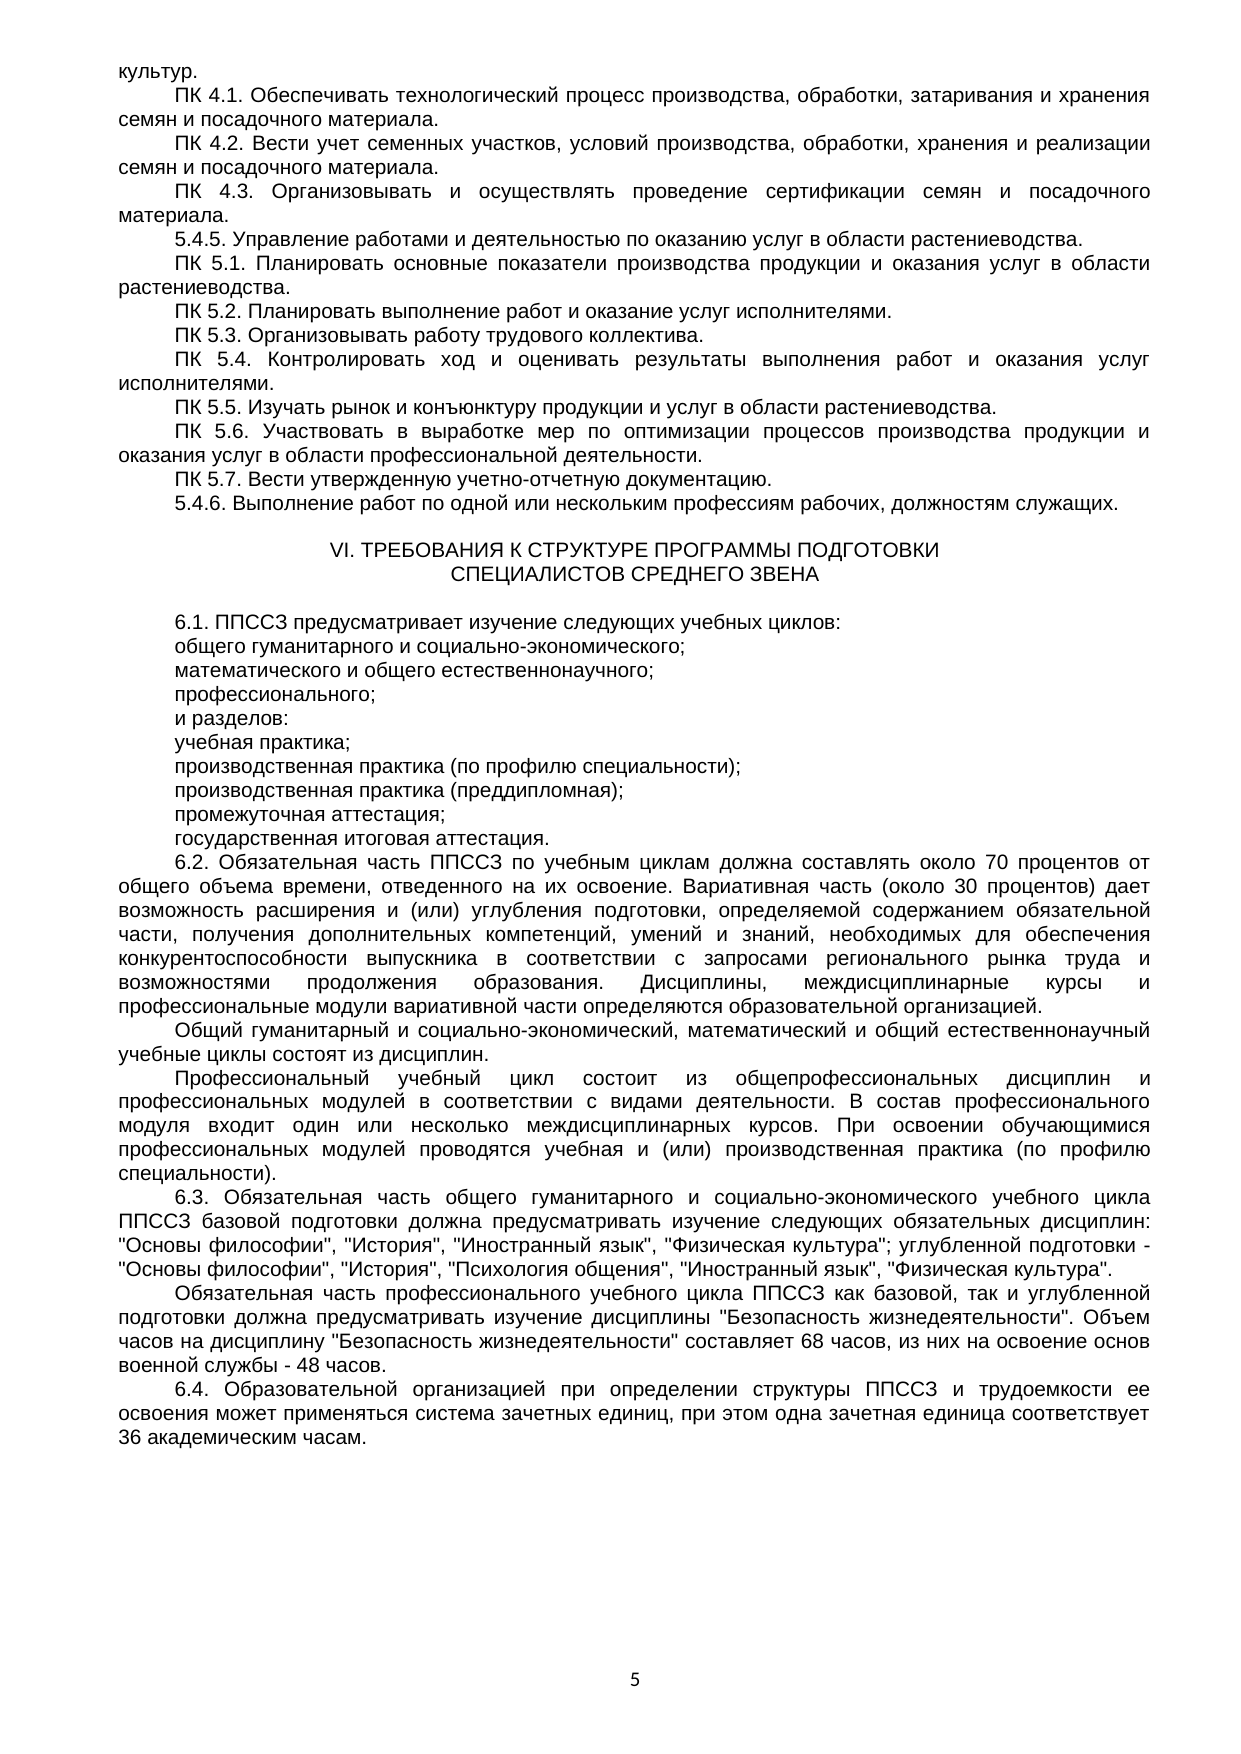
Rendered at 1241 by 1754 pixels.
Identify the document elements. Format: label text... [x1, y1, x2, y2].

text и разделов: [118, 706, 1152, 730]
text производственная практика (по профилю специальности); [118, 754, 1152, 778]
text 6.4. Образовательной организацией при определении структуры ППССЗ и трудоемкости ее освоения может применяться система зачетных единиц, при этом одна зачетная единица соответствует 36 академическим часам. [118, 1377, 1152, 1449]
text математического и общего естественнонаучного; [118, 658, 1152, 682]
text ПК 5.4. Контролировать ход и оценивать результаты выполнения работ и оказания услуг исполнителями. [118, 347, 1152, 394]
text ПК 5.7. Вести утвержденную учетно-отчетную документацию. [118, 466, 1152, 490]
text учебная практика; [118, 730, 1152, 754]
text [118, 59, 1152, 83]
text ПК 4.1. Обеспечивать технологический процесс производства, обработки, затаривания и хранения семян и посадочного материала. [118, 83, 1152, 131]
text Профессиональный учебный цикл состоит из общепрофессиональных дисциплин и профессиональных модулей в соответствии с видами деятельности. В состав профессионального модуля входит один или несколько междисциплинарных курсов. При освоении обучающимися профессиональных модулей проводятся учебная и (или) производственная практика (по профилю специальности). [118, 1065, 1152, 1185]
text ПК 4.3. Организовывать и осуществлять проведение сертификации семян и посадочного материала. [118, 179, 1152, 227]
text ПК 4.2. Вести учет семенных участков, условий производства, обработки, хранения и реализации семян и посадочного материала. [118, 131, 1152, 179]
text профессионального; [118, 682, 1152, 706]
text ПК 5.2. Планировать выполнение работ и оказание услуг исполнителями. [118, 299, 1152, 323]
text промежуточная аттестация; [118, 802, 1152, 826]
text Обязательная часть профессионального учебного цикла ППССЗ как базовой, так и углубленной подготовки должна предусматривать изучение дисциплины "Безопасность жизнедеятельности". Объем часов на дисциплину "Безопасность жизнедеятельности" составляет 68 часов, из них на освоение основ военной службы - 48 часов. [118, 1281, 1152, 1377]
text ПК 5.3. Организовывать работу трудового коллектива. [118, 323, 1152, 347]
text ПК 5.5. Изучать рынок и конъюнктуру продукции и услуг в области растениеводства. [118, 394, 1152, 418]
text ПК 5.1. Планировать основные показатели производства продукции и оказания услуг в области растениеводства. [118, 251, 1152, 299]
text общего гуманитарного и социально-экономического; [118, 634, 1152, 658]
text СПЕЦИАЛИСТОВ СРЕДНЕГО ЗВЕНА [118, 562, 1152, 586]
text государственная итоговая аттестация. [118, 826, 1152, 850]
text 6.3. Обязательная часть общего гуманитарного и социально-экономического учебного цикла ППССЗ базовой подготовки должна предусматривать изучение следующих обязательных дисциплин: "Основы философии", "История", "Иностранный язык", "Физическая культура"; углубленной подготовки - "Основы философии", "История", "Психология общения", "Иностранный язык", "Физическая культура". [118, 1185, 1152, 1281]
text 6.1. ППССЗ предусматривает изучение следующих учебных циклов: [118, 610, 1152, 634]
text VI. ТРЕБОВАНИЯ К СТРУКТУРЕ ПРОГРАММЫ ПОДГОТОВКИ [118, 538, 1152, 562]
text ПК 5.6. Участвовать в выработке мер по оптимизации процессов производства продукции и оказания услуг в области профессиональной деятельности. [118, 418, 1152, 466]
text 6.2. Обязательная часть ППССЗ по учебным циклам должна составлять около 70 процентов от общего объема времени, отведенного на их освоение. Вариативная часть (около 30 процентов) дает возможность расширения и (или) углубления подготовки, определяемой содержанием обязательной части, получения дополнительных компетенций, умений и знаний, необходимых для обеспечения конкурентоспособности выпускника в соответствии с запросами регионального рынка труда и возможностями продолжения образования. Дисциплины, междисциплинарные курсы и профессиональные модули вариативной части определяются образовательной организацией. [118, 850, 1152, 1017]
text производственная практика (преддипломная); [118, 778, 1152, 802]
text 5.4.5. Управление работами и деятельностью по оказанию услуг в области растениеводства. [118, 227, 1152, 251]
text 5.4.6. Выполнение работ по одной или нескольким профессиям рабочих, должностям служащих. [118, 490, 1152, 514]
text Общий гуманитарный и социально-экономический, математический и общий естественнонаучный учебные циклы состоят из дисциплин. [118, 1017, 1152, 1065]
